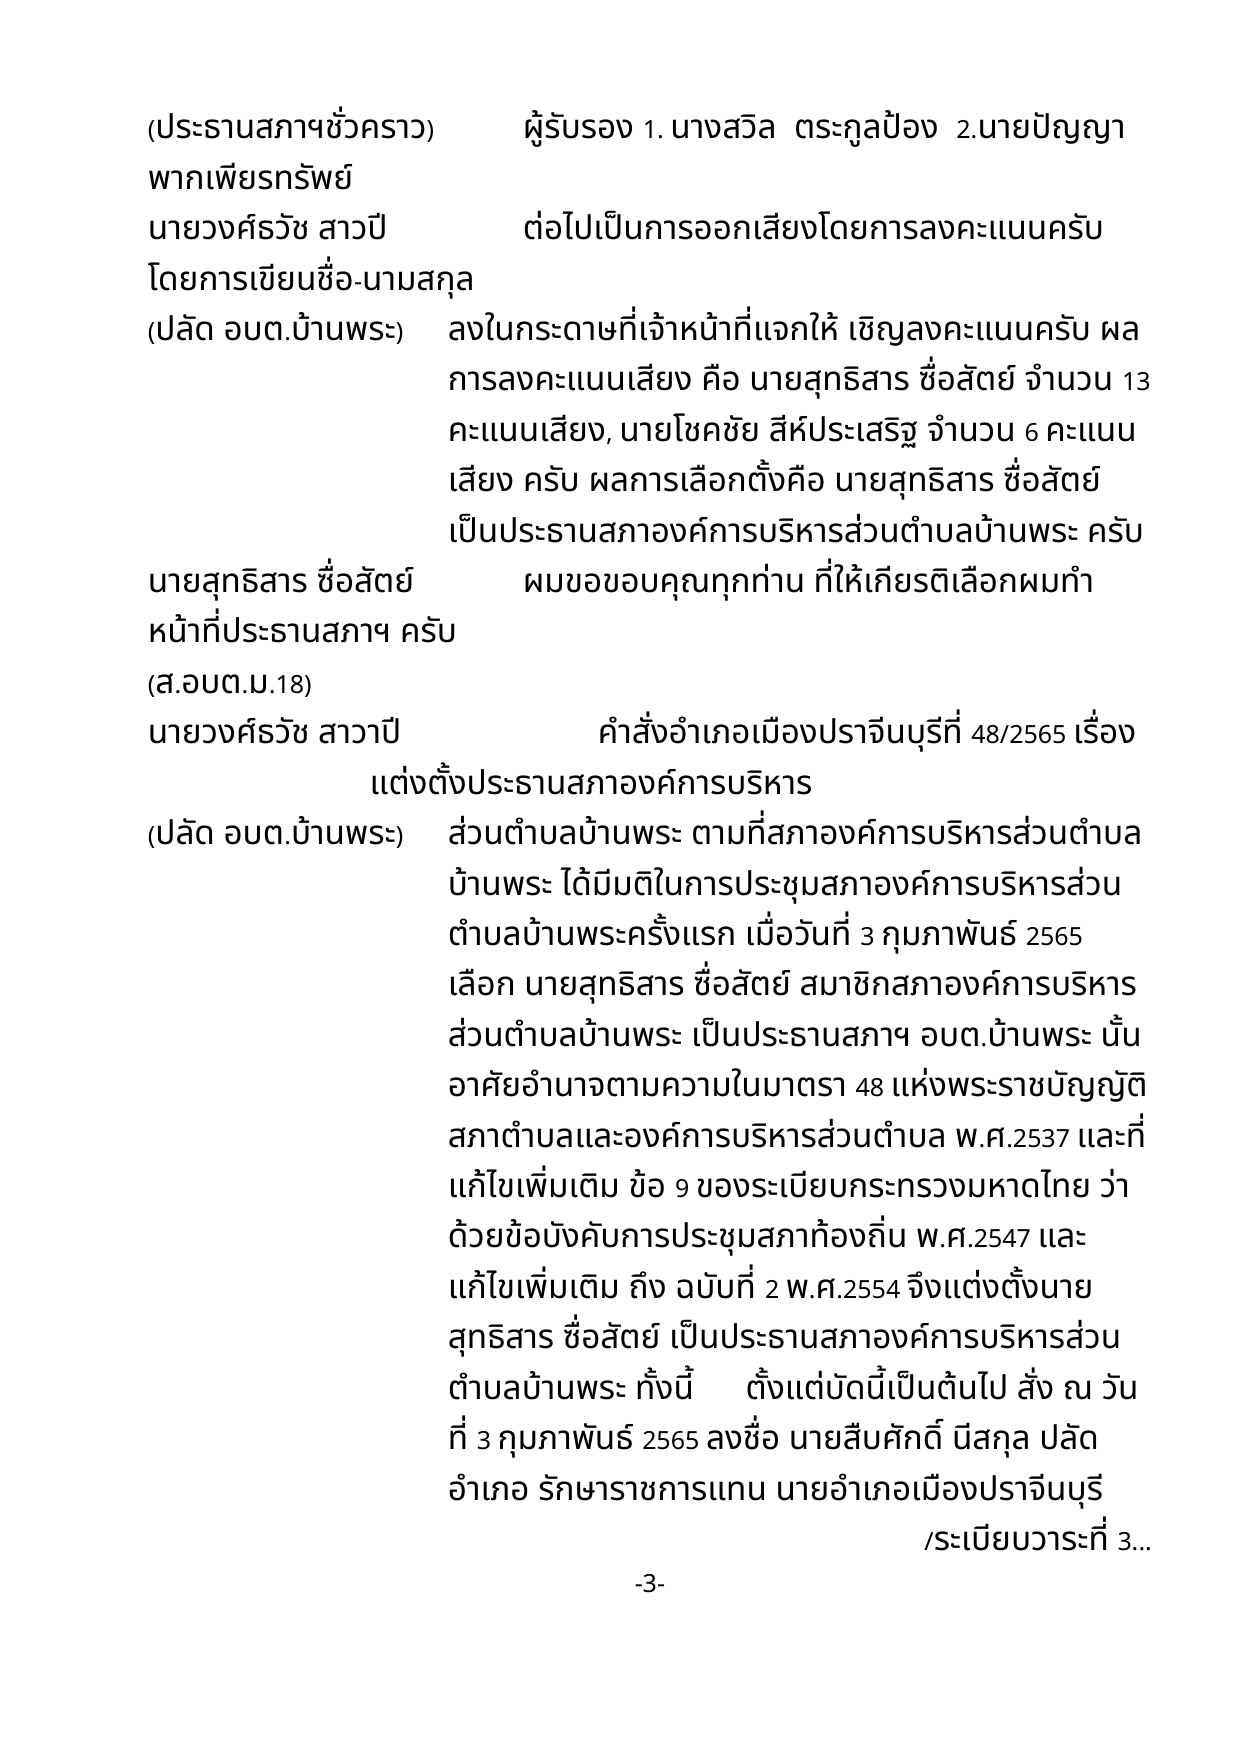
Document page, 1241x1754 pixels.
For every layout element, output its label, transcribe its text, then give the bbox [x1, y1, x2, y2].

text /ระเบียบวาระที่ 3... [148, 1515, 1152, 1565]
text (ปลัด อบต.บ้านพระ) ส่วนตำบลบ้านพระ ตามที่สภาองค์การบริหารส่วนตำบลบ้านพระ ได้มีมติในการประชุมสภาองค์การบริหารส่วนตำบลบ้านพระครั้งแรก เมื่อวันที่ 3 กุมภาพันธ์ 2565 เลือก นายสุทธิสาร ซื่อสัตย์ สมาชิกสภาองค์การบริหารส่วนตำบลบ้านพระ เป็นประธานสภาฯ อบต.บ้านพระ นั้น อาศัยอำนาจตามความในมาตรา 48 แห่งพระราชบัญญัติสภาตำบลและองค์การบริหารส่วนตำบล พ.ศ.2537 และที่แก้ไขเพิ่มเติม ข้อ 9 ของระเบียบกระทรวงมหาดไทย ว่าด้วยข้อบังคับการประชุมสภาท้องถิ่น พ.ศ.2547 และแก้ไขเพิ่มเติม ถึง ฉบับที่ 2 พ.ศ.2554 จึงแต่งตั้งนายสุทธิสาร ซื่อสัตย์ เป็นประธานสภาองค์การบริหารส่วนตำบลบ้านพระ ทั้งนี้ ตั้งแต่บัดนี้เป็นต้นไป สั่ง ณ วันที่ 3 กุมภาพันธ์ 2565 ลงชื่อ นายสืบศักดิ์ นีสกุล ปลัดอำเภอ รักษาราชการแทน นายอำเภอเมืองปราจีนบุรี [148, 809, 1152, 1515]
text นายวงศ์ธวัช สาวาปี คำสั่งอำเภอเมืองปราจีนบุรีที่ 48/2565 เรื่องแต่งตั้งประธานสภาองค์การบริหาร [148, 708, 1152, 809]
text (ส.อบต.ม.18) [148, 658, 1152, 708]
text -3- [148, 1565, 1152, 1599]
text นายสุทธิสาร ซื่อสัตย์ ผมขอขอบคุณทุกท่าน ที่ให้เกียรติเลือกผมทำหน้าที่ประธานสภาฯ ครับ [148, 557, 1152, 658]
text (ปลัด อบต.บ้านพระ) ลงในกระดาษที่เจ้าหน้าที่แจกให้ เชิญลงคะแนนครับ ผลการลงคะแนนเสียง คือ นายสุทธิสาร ซื่อสัตย์ จำนวน 13 คะแนนเสียง, นายโชคชัย สีห์ประเสริฐ จำนวน 6 คะแนนเสียง ครับ ผลการเลือกตั้งคือ นายสุทธิสาร ซื่อสัตย์ เป็นประธานสภาองค์การบริหารส่วนตำบลบ้านพระ ครับ [148, 305, 1152, 557]
text (ประธานสภาฯชั่วคราว) ผู้รับรอง 1. นางสวิล ตระกูลป้อง 2.นายปัญญา พากเพียรทรัพย์ [148, 103, 1152, 204]
text นายวงศ์ธวัช สาวปี ต่อไปเป็นการออกเสียงโดยการลงคะแนนครับ โดยการเขียนชื่อ-นามสกุล [148, 204, 1152, 305]
